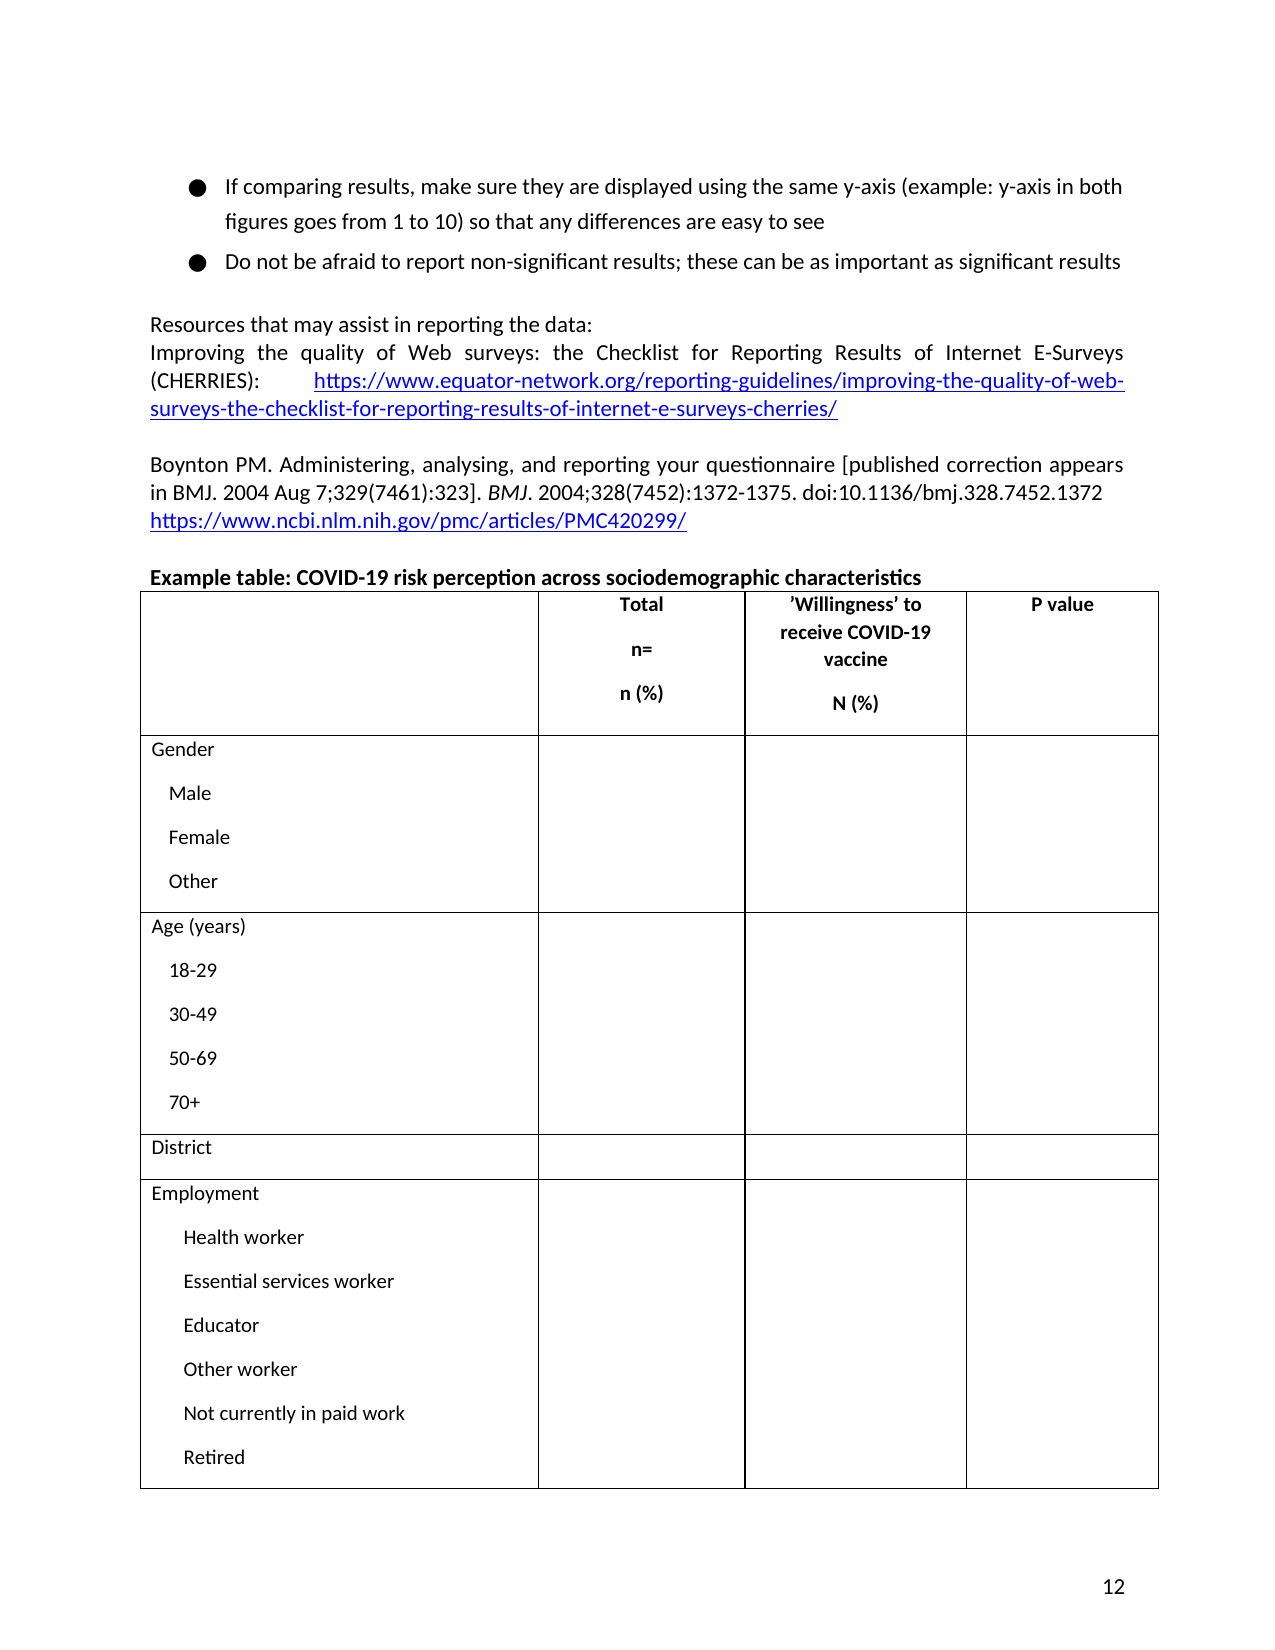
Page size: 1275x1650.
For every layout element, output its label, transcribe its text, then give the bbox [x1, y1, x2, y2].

list If comparing results, make sure they are displayed using the same y-axis (example: y-axis in both figures goes from 1 to 10) so that any differences are easy to see [187, 160, 1125, 235]
subtitle Improving the quality of Web surveys: the Checklist for Reporting Results of Internet E-Surveys (CHERRIES): https://www.equator-network.org/reporting-guidelines/improving-the-quality-of-web-surveys-the-checklist-for-reporting-results-of-internet-e-surveys-cherries/ [150, 338, 1125, 422]
table_cell [539, 1180, 744, 1488]
text Example table: COVID-19 risk perception across sociodemographic characteristics [150, 563, 1125, 591]
table_cell [967, 736, 1158, 912]
table_cell Gender Male Female Other [141, 736, 538, 912]
table_cell [539, 913, 744, 1133]
table_cell [539, 736, 744, 912]
text https://www.ncbi.nlm.nih.gov/pmc/articles/PMC420299/ [150, 507, 1125, 534]
table_cell [967, 1135, 1158, 1179]
table_header Total n= n (%) [539, 592, 744, 735]
table_header [141, 592, 538, 735]
table_cell [746, 1135, 966, 1179]
table_cell [746, 736, 966, 912]
table_cell [746, 1180, 966, 1488]
table_header P value [967, 592, 1158, 735]
table_cell [967, 913, 1158, 1133]
table_cell [539, 1135, 744, 1179]
text Boynton PM. Administering, analysing, and reporting your questionnaire [published correction appears in BMJ. 2004 Aug 7;329(7461):323]. BMJ. 2004;328(7452):1372-1375. doi:10.1136/bmj.328.7452.1372 [150, 451, 1125, 507]
table_header ’Willingness’ to receive COVID-19 vaccine N (%) [746, 592, 966, 735]
table_cell District [141, 1135, 538, 1179]
text Resources that may assist in reporting the data: [150, 310, 1125, 338]
table_cell Employment Health worker Essential services worker Educator Other worker Not currently in paid work Retired [141, 1180, 538, 1488]
list Do not be afraid to report non-significant results; these can be as important as significant results [187, 235, 1125, 282]
table_cell [967, 1180, 1158, 1488]
table_cell Age (years) 18-29 30-49 50-69 70+ [141, 913, 538, 1133]
table_cell [746, 913, 966, 1133]
